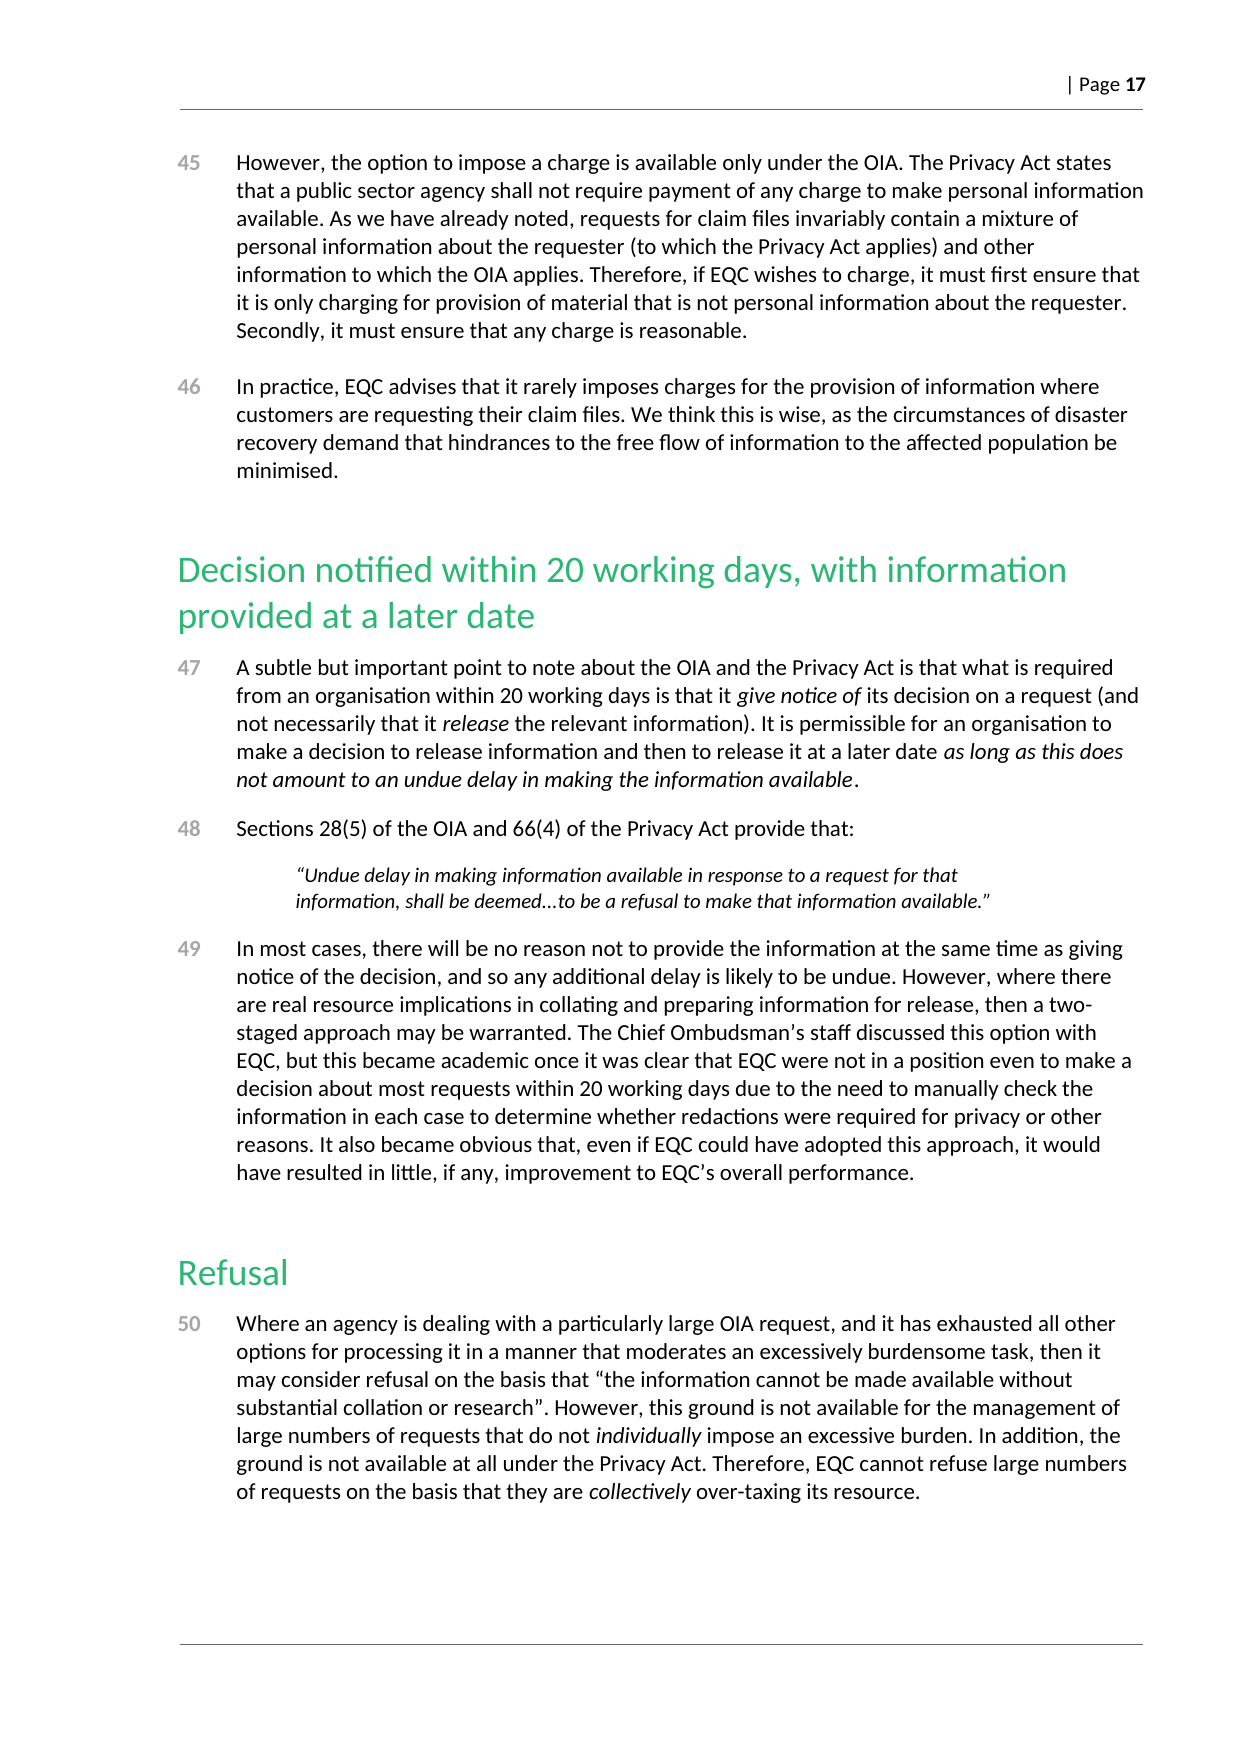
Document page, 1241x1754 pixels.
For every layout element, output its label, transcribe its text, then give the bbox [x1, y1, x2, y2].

list In most cases, there will be no reason not to provide the information at the same time as giving notice of the decision, and so any additional delay is likely to be undue. However, where there are real resource implications in collating and preparing information for release, then a two-staged approach may be warranted. The Chief Ombudsman’s staff discussed this option with EQC, but this became academic once it was clear that EQC were not in a position even to make a decision about most requests within 20 working days due to the need to manually check the information in each case to determine whether redactions were required for privacy or other reasons. It also became obvious that, even if EQC could have adopted this approach, it would have resulted in little, if any, improvement to EQC’s overall performance. [177, 934, 1146, 1186]
list Sections 28(5) of the OIA and 66(4) of the Privacy Act provide that: [177, 814, 1146, 842]
subtitle Refusal [177, 1249, 1116, 1295]
list However, the option to impose a charge is available only under the OIA. The Privacy Act states that a public sector agency shall not require payment of any charge to make personal information available. As we have already noted, requests for claim files invariably contain a mixture of personal information about the requester (to which the Privacy Act applies) and other information to which the OIA applies. Therefore, if EQC wishes to charge, it must first ensure that it is only charging for provision of material that is not personal information about the requester. Secondly, it must ensure that any charge is reasonable. [177, 148, 1146, 344]
subtitle Decision notified within 20 working days, with information provided at a later date [177, 546, 1116, 638]
list In practice, EQC advises that it rarely imposes charges for the provision of information where customers are requesting their claim files. We think this is wise, as the circumstances of disaster recovery demand that hindrances to the free flow of information to the affected population be minimised. [177, 372, 1146, 484]
text 50 Where an agency is dealing with a particularly large OIA request, and it has exhausted all other options for processing it in a manner that moderates an excessively burdensome task, then it may consider refusal on the basis that “the information cannot be made available without substantial collation or research”. However, this ground is not available for the management of large numbers of requests that do not individually impose an excessive burden. In addition, the ground is not available at all under the Privacy Act. Therefore, EQC cannot refuse large numbers of requests on the basis that they are collectively over-taxing its resource. [177, 1309, 1146, 1505]
text 47 A subtle but important point to note about the OIA and the Privacy Act is that what is required from an organisation within 20 working days is that it give notice of its decision on a request (and not necessarily that it release the relevant information). It is permissible for an organisation to make a decision to release information and then to release it at a later date as long as this does not amount to an undue delay in making the information available. [177, 653, 1146, 793]
text “Undue delay in making information available in response to a request for that information, shall be deemed...to be a refusal to make that information available.” [295, 862, 1034, 913]
